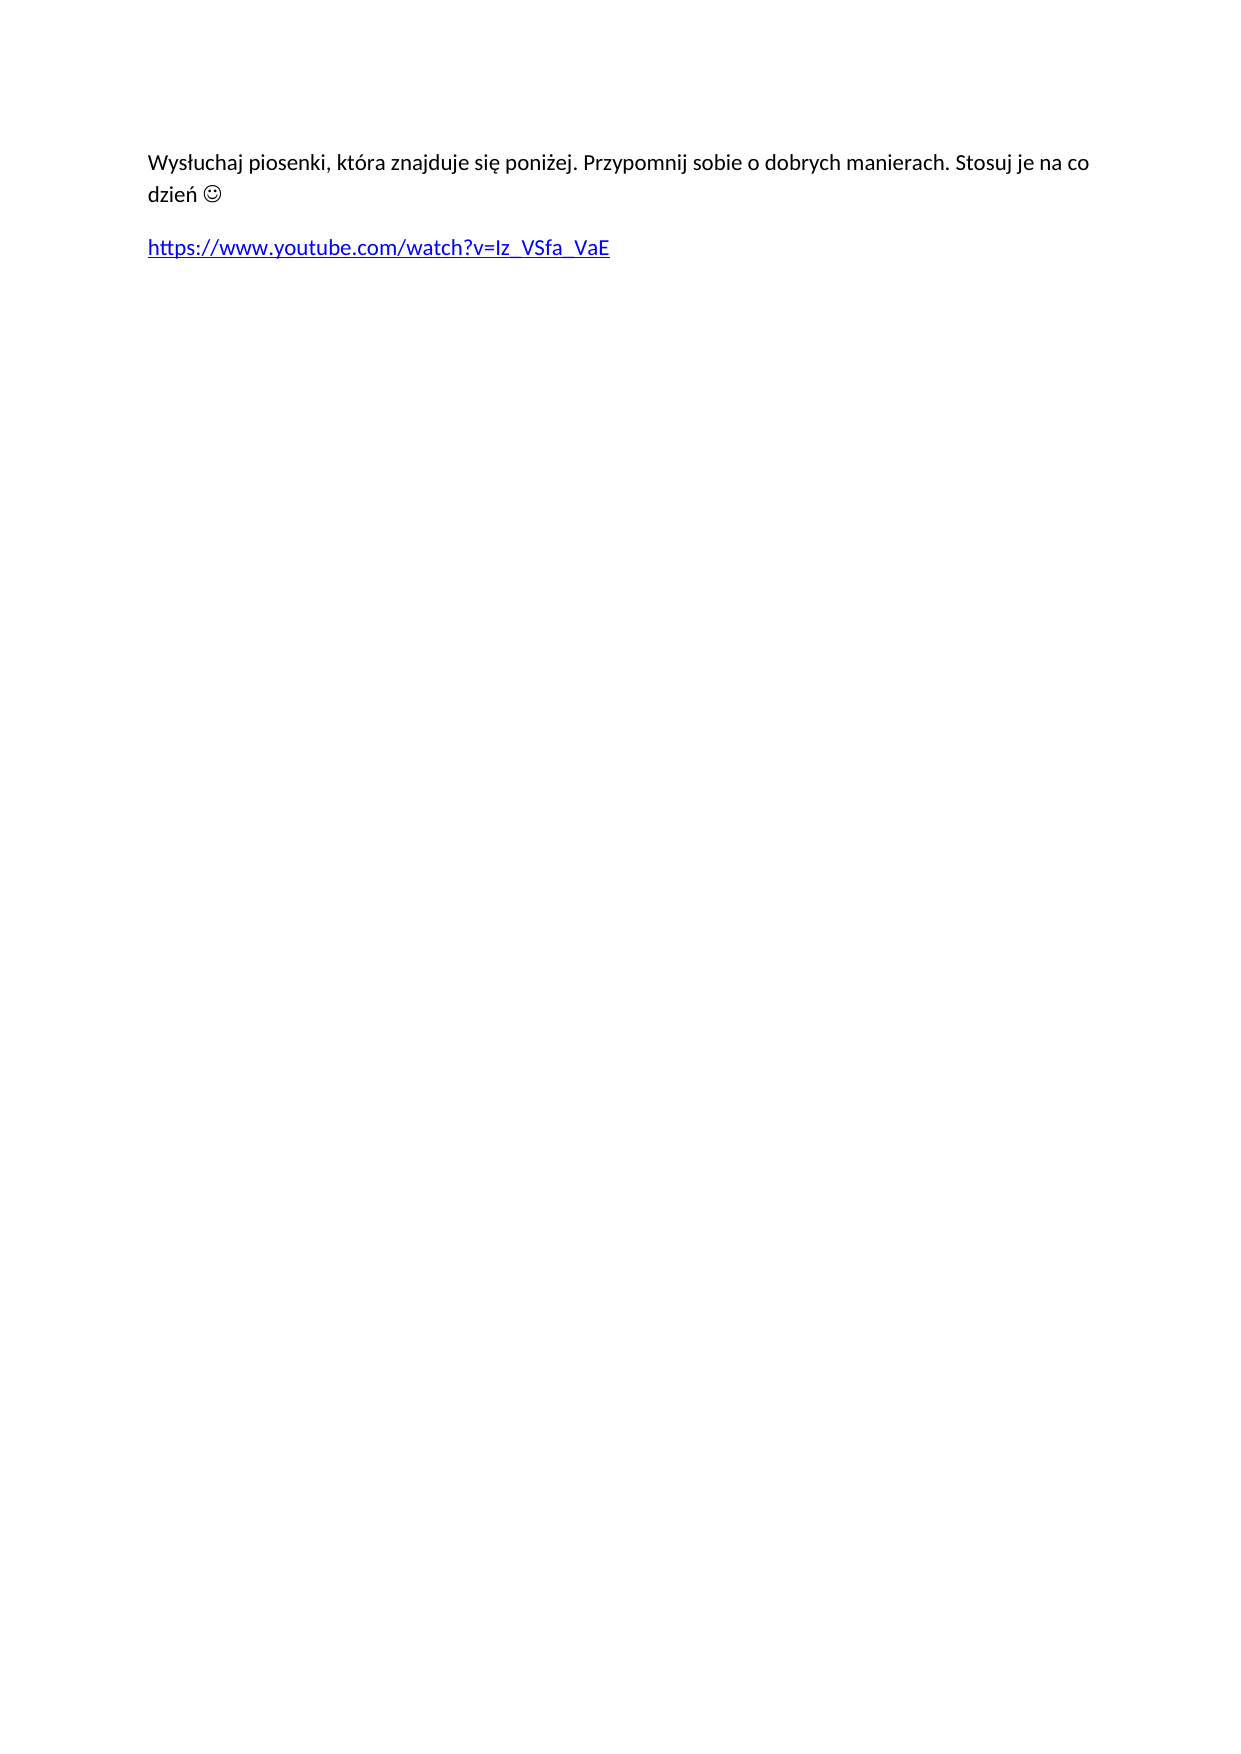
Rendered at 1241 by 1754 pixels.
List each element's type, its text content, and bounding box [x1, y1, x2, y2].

text Wysłuchaj piosenki, która znajduje się poniżej. Przypomnij sobie o dobrych manierach. Stosuj je na co dzień [148, 148, 1093, 208]
text https://www.youtube.com/watch?v=Iz_VSfa_VaE [148, 233, 1093, 261]
